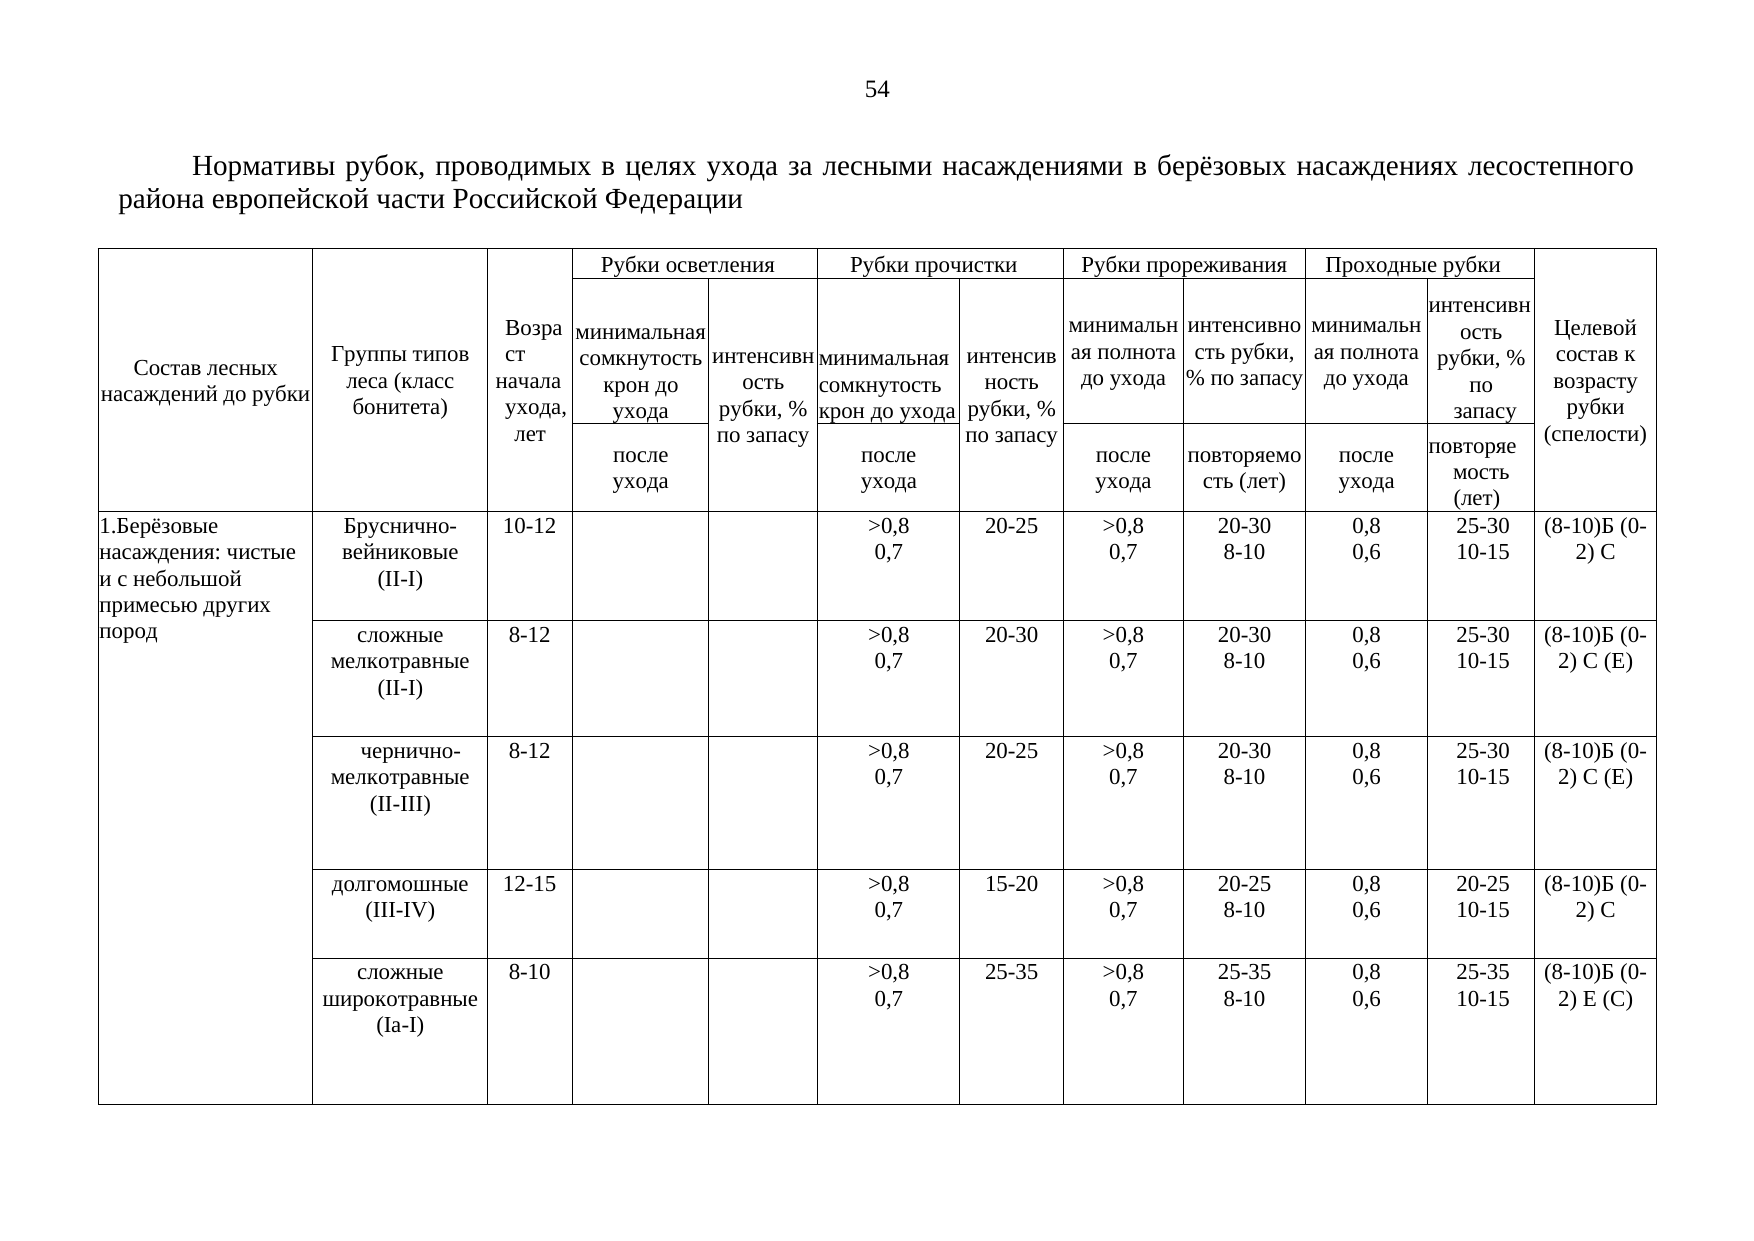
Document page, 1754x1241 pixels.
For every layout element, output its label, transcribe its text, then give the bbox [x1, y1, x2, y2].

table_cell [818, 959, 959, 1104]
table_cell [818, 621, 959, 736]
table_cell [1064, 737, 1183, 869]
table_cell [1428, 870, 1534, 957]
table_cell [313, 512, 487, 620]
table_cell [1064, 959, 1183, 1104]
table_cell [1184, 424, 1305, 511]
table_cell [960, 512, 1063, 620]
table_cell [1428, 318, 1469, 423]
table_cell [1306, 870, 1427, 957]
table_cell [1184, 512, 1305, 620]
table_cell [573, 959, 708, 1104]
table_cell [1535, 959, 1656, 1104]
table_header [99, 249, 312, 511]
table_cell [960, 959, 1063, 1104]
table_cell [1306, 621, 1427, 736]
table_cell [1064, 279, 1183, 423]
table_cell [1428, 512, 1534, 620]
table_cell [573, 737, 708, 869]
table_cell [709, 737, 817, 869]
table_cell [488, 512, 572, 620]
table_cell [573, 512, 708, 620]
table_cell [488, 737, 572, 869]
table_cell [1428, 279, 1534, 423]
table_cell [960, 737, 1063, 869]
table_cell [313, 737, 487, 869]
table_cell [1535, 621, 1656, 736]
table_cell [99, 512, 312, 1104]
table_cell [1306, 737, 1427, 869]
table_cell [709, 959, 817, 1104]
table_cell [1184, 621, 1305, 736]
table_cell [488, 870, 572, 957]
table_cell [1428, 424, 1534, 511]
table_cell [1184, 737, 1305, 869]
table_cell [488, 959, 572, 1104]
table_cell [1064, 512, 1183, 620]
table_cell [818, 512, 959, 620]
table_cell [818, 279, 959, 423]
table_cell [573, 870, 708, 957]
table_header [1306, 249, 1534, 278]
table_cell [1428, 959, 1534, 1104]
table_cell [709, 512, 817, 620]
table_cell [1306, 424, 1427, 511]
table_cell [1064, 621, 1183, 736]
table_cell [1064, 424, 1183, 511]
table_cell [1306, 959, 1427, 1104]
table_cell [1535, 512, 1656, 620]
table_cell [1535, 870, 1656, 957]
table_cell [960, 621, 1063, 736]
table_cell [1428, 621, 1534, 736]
text Нормативы рубок, проводимых в целях ухода за лесными насаждениями в берёзовых насаждениях лесостепного района европейской части Российской Федерации [118, 148, 1636, 215]
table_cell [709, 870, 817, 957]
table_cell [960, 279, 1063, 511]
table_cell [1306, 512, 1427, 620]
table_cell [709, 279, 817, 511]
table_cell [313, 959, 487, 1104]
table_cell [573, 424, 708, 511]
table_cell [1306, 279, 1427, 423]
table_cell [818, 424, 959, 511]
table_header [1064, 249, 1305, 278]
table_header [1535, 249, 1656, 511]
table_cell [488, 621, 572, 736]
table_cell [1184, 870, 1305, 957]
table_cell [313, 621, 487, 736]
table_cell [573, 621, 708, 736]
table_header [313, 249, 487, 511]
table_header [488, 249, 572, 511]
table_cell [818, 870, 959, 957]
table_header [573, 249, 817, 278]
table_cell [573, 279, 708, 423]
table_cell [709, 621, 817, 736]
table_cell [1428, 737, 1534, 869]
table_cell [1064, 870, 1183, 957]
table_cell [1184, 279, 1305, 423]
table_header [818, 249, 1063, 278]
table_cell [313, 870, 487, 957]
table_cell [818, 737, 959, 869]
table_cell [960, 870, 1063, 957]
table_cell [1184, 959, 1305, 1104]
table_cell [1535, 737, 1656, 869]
